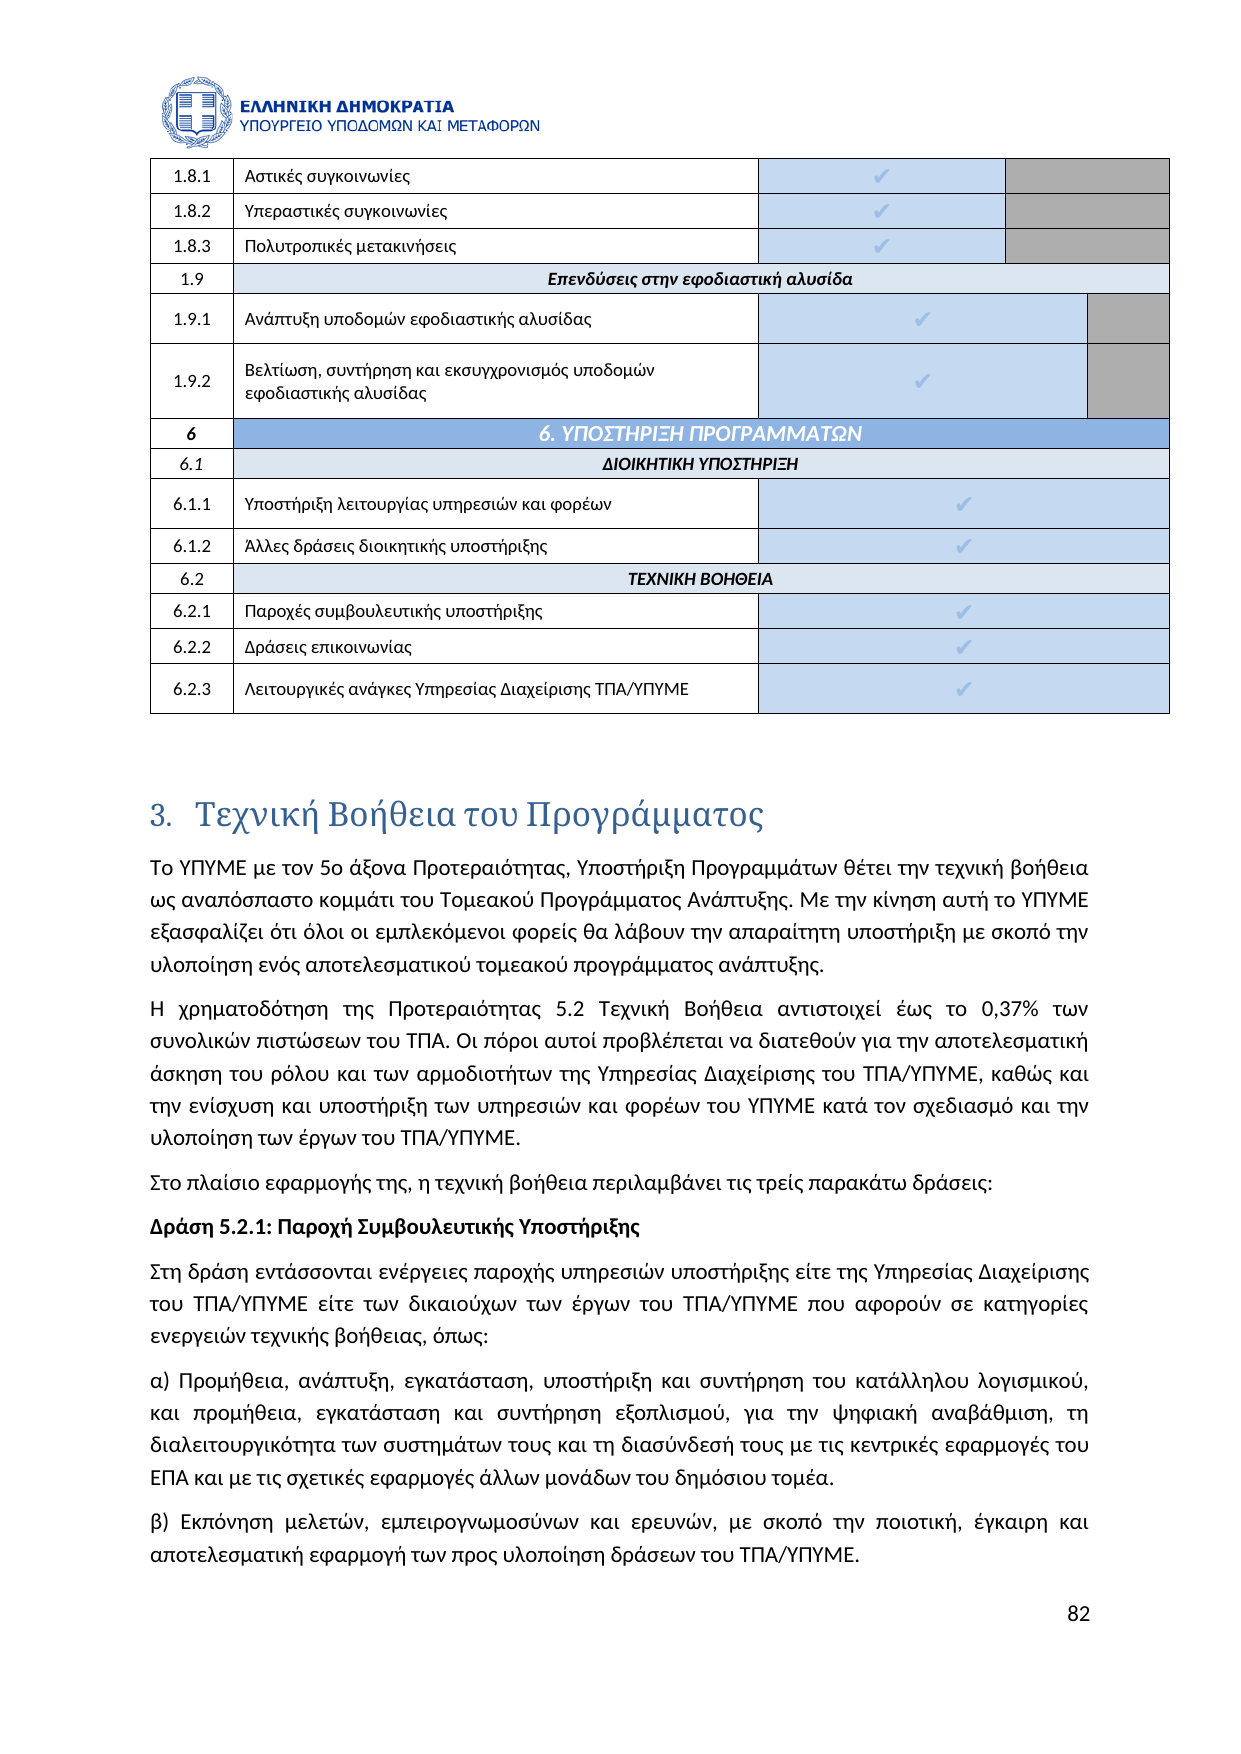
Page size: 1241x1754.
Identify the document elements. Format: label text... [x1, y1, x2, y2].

table_cell 6 [151, 419, 233, 448]
table_cell Λειτουργικές ανάγκες Υπηρεσίας Διαχείρισης ΤΠΑ/ΥΠΥΜΕ [234, 664, 758, 713]
table_cell Υπεραστικές συγκοινωνίες [234, 194, 758, 228]
table_cell 1.8.2 [151, 194, 233, 228]
table_cell Πολυτροπικές μετακινήσεις [234, 229, 758, 263]
text Η χρηματοδότηση της Προτεραιότητας 5.2 Τεχνική Βοήθεια αντιστοιχεί έως το 0,37% των συνολικών πιστώσεων του ΤΠΑ. Οι πόροι αυτοί προβλέπεται να διατεθούν για την αποτελεσματική άσκηση του ρόλου και των αρμοδιοτήτων της Υπηρεσίας Διαχείρισης του ΤΠΑ/ΥΠΥΜΕ, καθώς και την ενίσχυση και υποστήριξη των υπηρεσιών και φορέων του ΥΠΥΜΕ κατά τον σχεδιασμό και την υλοποίηση των έργων του ΤΠΑ/ΥΠΥΜΕ. [150, 994, 1090, 1151]
table_cell ✔ [759, 479, 1169, 528]
table_cell 6.2.1 [151, 594, 233, 628]
table_cell 1.9.1 [151, 294, 233, 343]
table_cell [1088, 344, 1169, 418]
table_cell [1006, 159, 1169, 193]
table_cell [1006, 194, 1169, 228]
table_cell 6.2.3 [151, 664, 233, 713]
table_cell 6.1.1 [151, 479, 233, 528]
table_cell Παροχές συμβουλευτικής υποστήριξης [234, 594, 758, 628]
table_cell ✔ [759, 159, 1005, 193]
table_cell ΤΕΧΝΙΚΗ ΒΟΗΘΕΙΑ [234, 564, 1169, 593]
picture [150, 73, 563, 158]
table_cell 1.9 [151, 264, 233, 293]
table_cell Επενδύσεις στην εφοδιαστική αλυσίδα [234, 264, 1169, 293]
table_cell 6.2.2 [151, 629, 233, 663]
table_cell ✔ [759, 294, 1087, 343]
table_cell [1088, 294, 1169, 343]
text β) Εκπόνηση μελετών, εμπειρογνωμοσύνων και ερευνών, με σκοπό την ποιοτική, έγκαιρη και αποτελεσματική εφαρμογή των προς υλοποίηση δράσεων του ΤΠΑ/ΥΠΥΜΕ. [150, 1507, 1090, 1568]
table_cell 6.1.2 [151, 529, 233, 563]
table_cell Άλλες δράσεις διοικητικής υποστήριξης [234, 529, 758, 563]
table_cell [1006, 229, 1169, 263]
table_cell ✔ [759, 229, 1005, 263]
table_cell ✔ [759, 344, 1087, 418]
text α) Προμήθεια, ανάπτυξη, εγκατάσταση, υποστήριξη και συντήρηση του κατάλληλου λογισμικού, και προμήθεια, εγκατάσταση και συντήρηση εξοπλισμού, για την ψηφιακή αναβάθμιση, τη διαλειτουργικότητα των συστημάτων τους και τη διασύνδεσή τους με τις κεντρικές εφαρμογές του ΕΠΑ και με τις σχετικές εφαρμογές άλλων μονάδων του δημόσιου τομέα. [150, 1366, 1090, 1491]
table_cell 6. ΥΠΟΣΤΗΡΙΞΗ ΠΡΟΓΡΑΜΜΑΤΩΝ [234, 419, 1169, 448]
text Δράση 5.2.1: Παροχή Συμβουλευτικής Υποστήριξης [150, 1212, 1090, 1241]
text Στη δράση εντάσσονται ενέργειες παροχής υπηρεσιών υποστήριξης είτε της Υπηρεσίας Διαχείρισης του ΤΠΑ/ΥΠΥΜΕ είτε των δικαιούχων των έργων του ΤΠΑ/ΥΠΥΜΕ που αφορούν σε κατηγορίες ενεργειών τεχνικής βοήθειας, όπως: [150, 1257, 1090, 1349]
table_cell ✔ [759, 594, 1169, 628]
table_cell 6.2 [151, 564, 233, 593]
table_cell 1.8.1 [151, 159, 233, 193]
table_cell ✔ [759, 629, 1169, 663]
table_cell Δράσεις επικοινωνίας [234, 629, 758, 663]
text Το ΥΠΥΜΕ με τον 5ο άξονα Προτεραιότητας, Υποστήριξη Προγραμμάτων θέτει την τεχνική βοήθεια ως αναπόσπαστο κομμάτι του Τομεακού Προγράμματος Ανάπτυξης. Με την κίνηση αυτή το ΥΠΥΜΕ εξασφαλίζει ότι όλοι οι εμπλεκόμενοι φορείς θα λάβουν την απαραίτητη υποστήριξη με σκοπό την υλοποίηση ενός αποτελεσματικού τομεακού προγράμματος ανάπτυξης. [150, 853, 1090, 978]
table_cell Ανάπτυξη υποδομών εφοδιαστικής αλυσίδας [234, 294, 758, 343]
table_cell 6.1 [151, 449, 233, 478]
subtitle Τεχνική Βοήθεια του Προγράμματος [150, 797, 1090, 835]
table_cell 1.9.2 [151, 344, 233, 418]
table_cell ΔΙΟΙΚΗΤΙΚΗ ΥΠΟΣΤΗΡΙΞΗ [234, 449, 1169, 478]
table_cell Βελτίωση, συντήρηση και εκσυγχρονισμός υποδομών εφοδιαστικής αλυσίδας [234, 344, 758, 418]
text Στο πλαίσιο εφαρμογής της, η τεχνική βοήθεια περιλαμβάνει τις τρείς παρακάτω δράσεις: [150, 1168, 1090, 1196]
table_cell ✔ [759, 529, 1169, 563]
table_cell 1.8.3 [151, 229, 233, 263]
table_cell Υποστήριξη λειτουργίας υπηρεσιών και φορέων [234, 479, 758, 528]
table_cell ✔ [759, 664, 1169, 713]
table_cell ✔ [759, 194, 1005, 228]
table_cell Αστικές συγκοινωνίες [234, 159, 758, 193]
